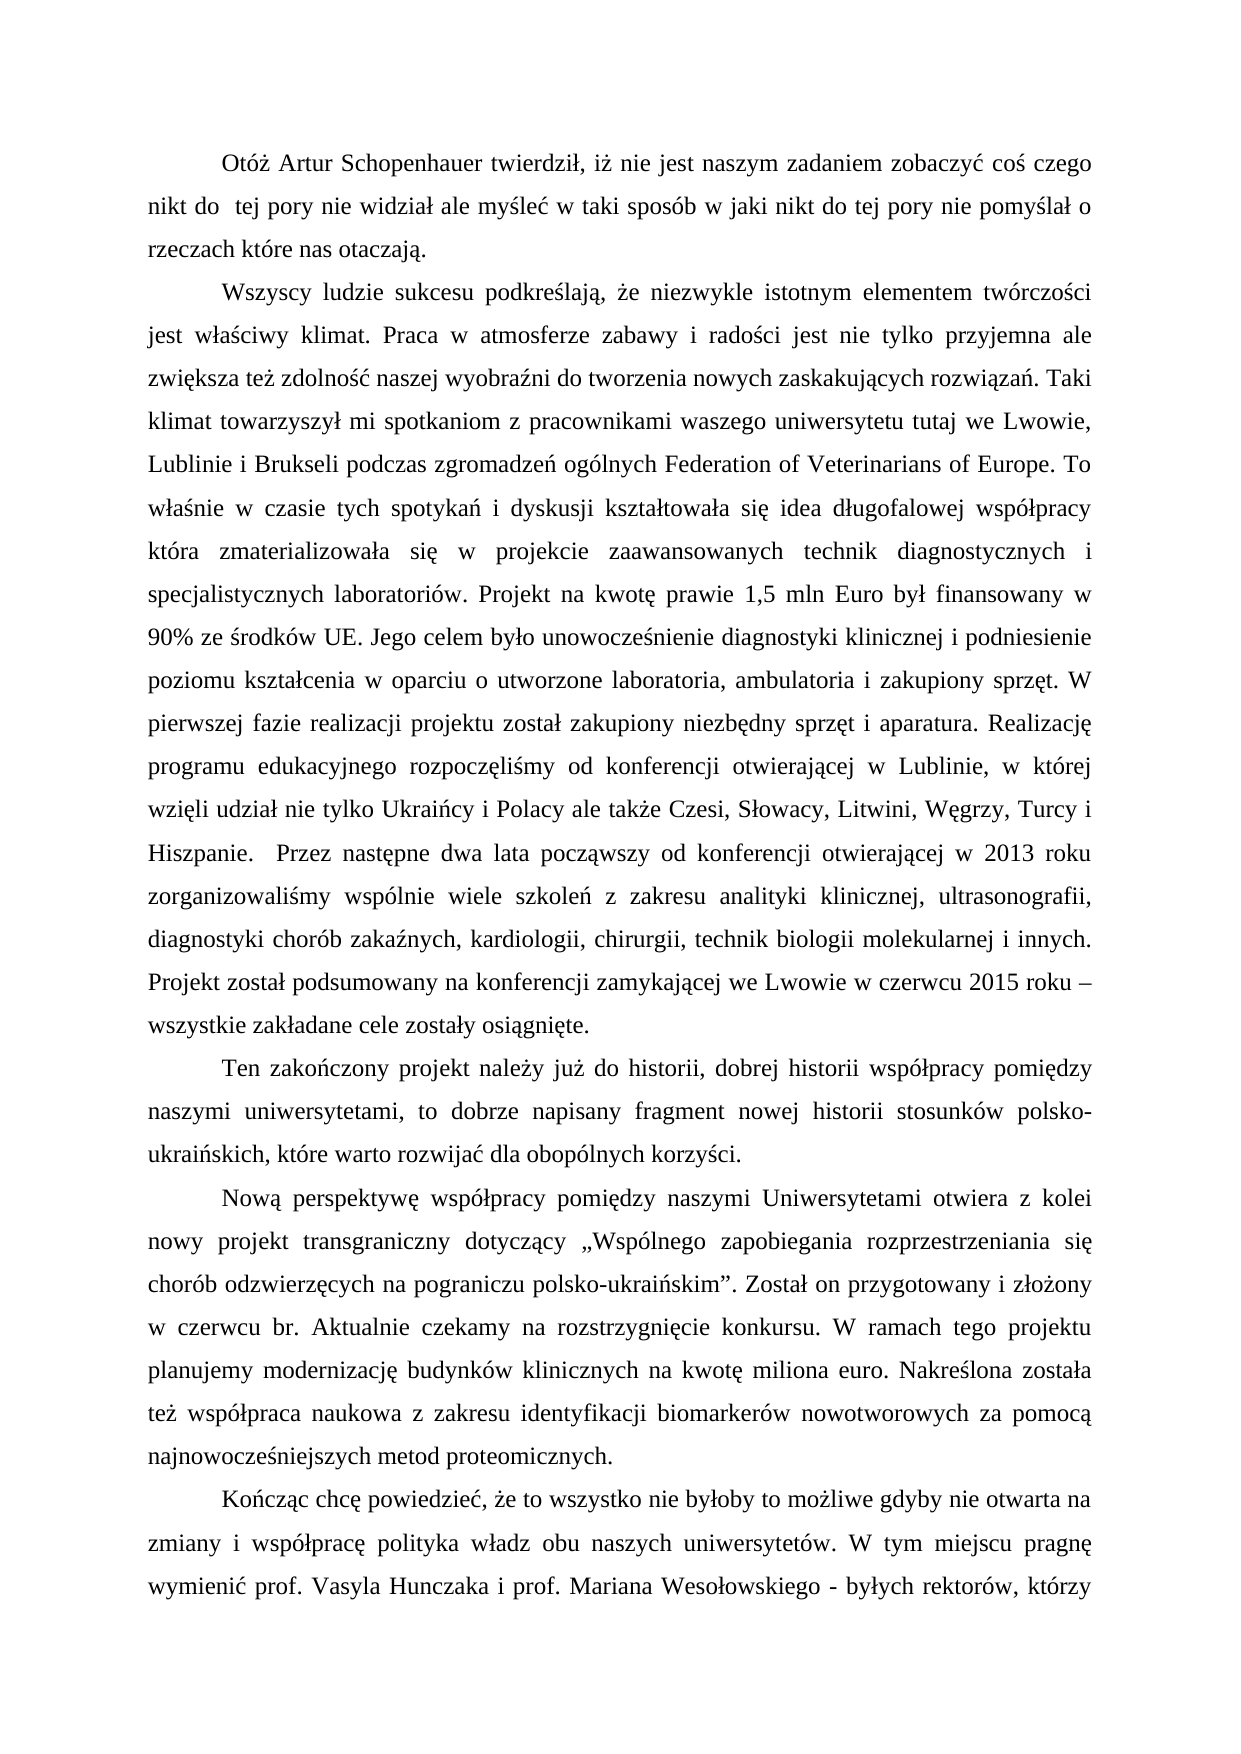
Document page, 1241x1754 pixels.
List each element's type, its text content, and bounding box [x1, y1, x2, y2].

text Ten zakończony projekt należy już do historii, dobrej historii współpracy pomiędzy naszymi uniwersytetami, to dobrze napisany fragment nowej historii stosunków polsko-ukraińskich, które warto rozwijać dla obopólnych korzyści. [148, 1053, 1093, 1168]
text Wszyscy ludzie sukcesu podkreślają, że niezwykle istotnym elementem twórczości jest właściwy klimat. Praca w atmosferze zabawy i radości jest nie tylko przyjemna ale zwiększa też zdolność naszej wyobraźni do tworzenia nowych zaskakujących rozwiązań. Taki klimat towarzyszył mi spotkaniom z pracownikami waszego uniwersytetu tutaj we Lwowie, Lublinie i Brukseli podczas zgromadzeń ogólnych Federation of Veterinarians of Europe. To właśnie w czasie tych spotykań i dyskusji kształtowała się idea długofalowej współpracy która zmaterializowała się w projekcie zaawansowanych technik diagnostycznych i specjalistycznych laboratoriów. Projekt na kwotę prawie 1,5 mln Euro był finansowany w 90% ze środków UE. Jego celem było unowocześnienie diagnostyki klinicznej i podniesienie poziomu kształcenia w oparciu o utworzone laboratoria, ambulatoria i zakupiony sprzęt. W pierwszej fazie realizacji projektu został zakupiony niezbędny sprzęt i aparatura. Realizację programu edukacyjnego rozpoczęliśmy od konferencji otwierającej w Lublinie, w której wzięli udział nie tylko Ukraińcy i Polacy ale także Czesi, Słowacy, Litwini, Węgrzy, Turcy i Hiszpanie. Przez następne dwa lata począwszy od konferencji otwierającej w 2013 roku zorganizowaliśmy wspólnie wiele szkoleń z zakresu analityki klinicznej, ultrasonografii, diagnostyki chorób zakaźnych, kardiologii, chirurgii, technik biologii molekularnej i innych. Projekt został podsumowany na konferencji zamykającej we Lwowie w czerwcu 2015 roku – wszystkie zakładane cele zostały osiągnięte. [148, 277, 1093, 1039]
text Otóż Artur Schopenhauer twierdził, iż nie jest naszym zadaniem zobaczyć coś czego nikt do tej pory nie widział ale myśleć w taki sposób w jaki nikt do tej pory nie pomyślał o rzeczach które nas otaczają. [148, 148, 1093, 263]
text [148, 1484, 1093, 1599]
text Nową perspektywę współpracy pomiędzy naszymi Uniwersytetami otwiera z kolei nowy projekt transgraniczny dotyczący „Wspólnego zapobiegania rozprzestrzeniania się chorób odzwierzęcych na pograniczu polsko-ukraińskim”. Został on przygotowany i złożony w czerwcu br. Aktualnie czekamy na rozstrzygnięcie konkursu. W ramach tego projektu planujemy modernizację budynków klinicznych na kwotę miliona euro. Nakreślona została też współpraca naukowa z zakresu identyfikacji biomarkerów nowotworowych za pomocą najnowocześniejszych metod proteomicznych. [148, 1183, 1093, 1470]
